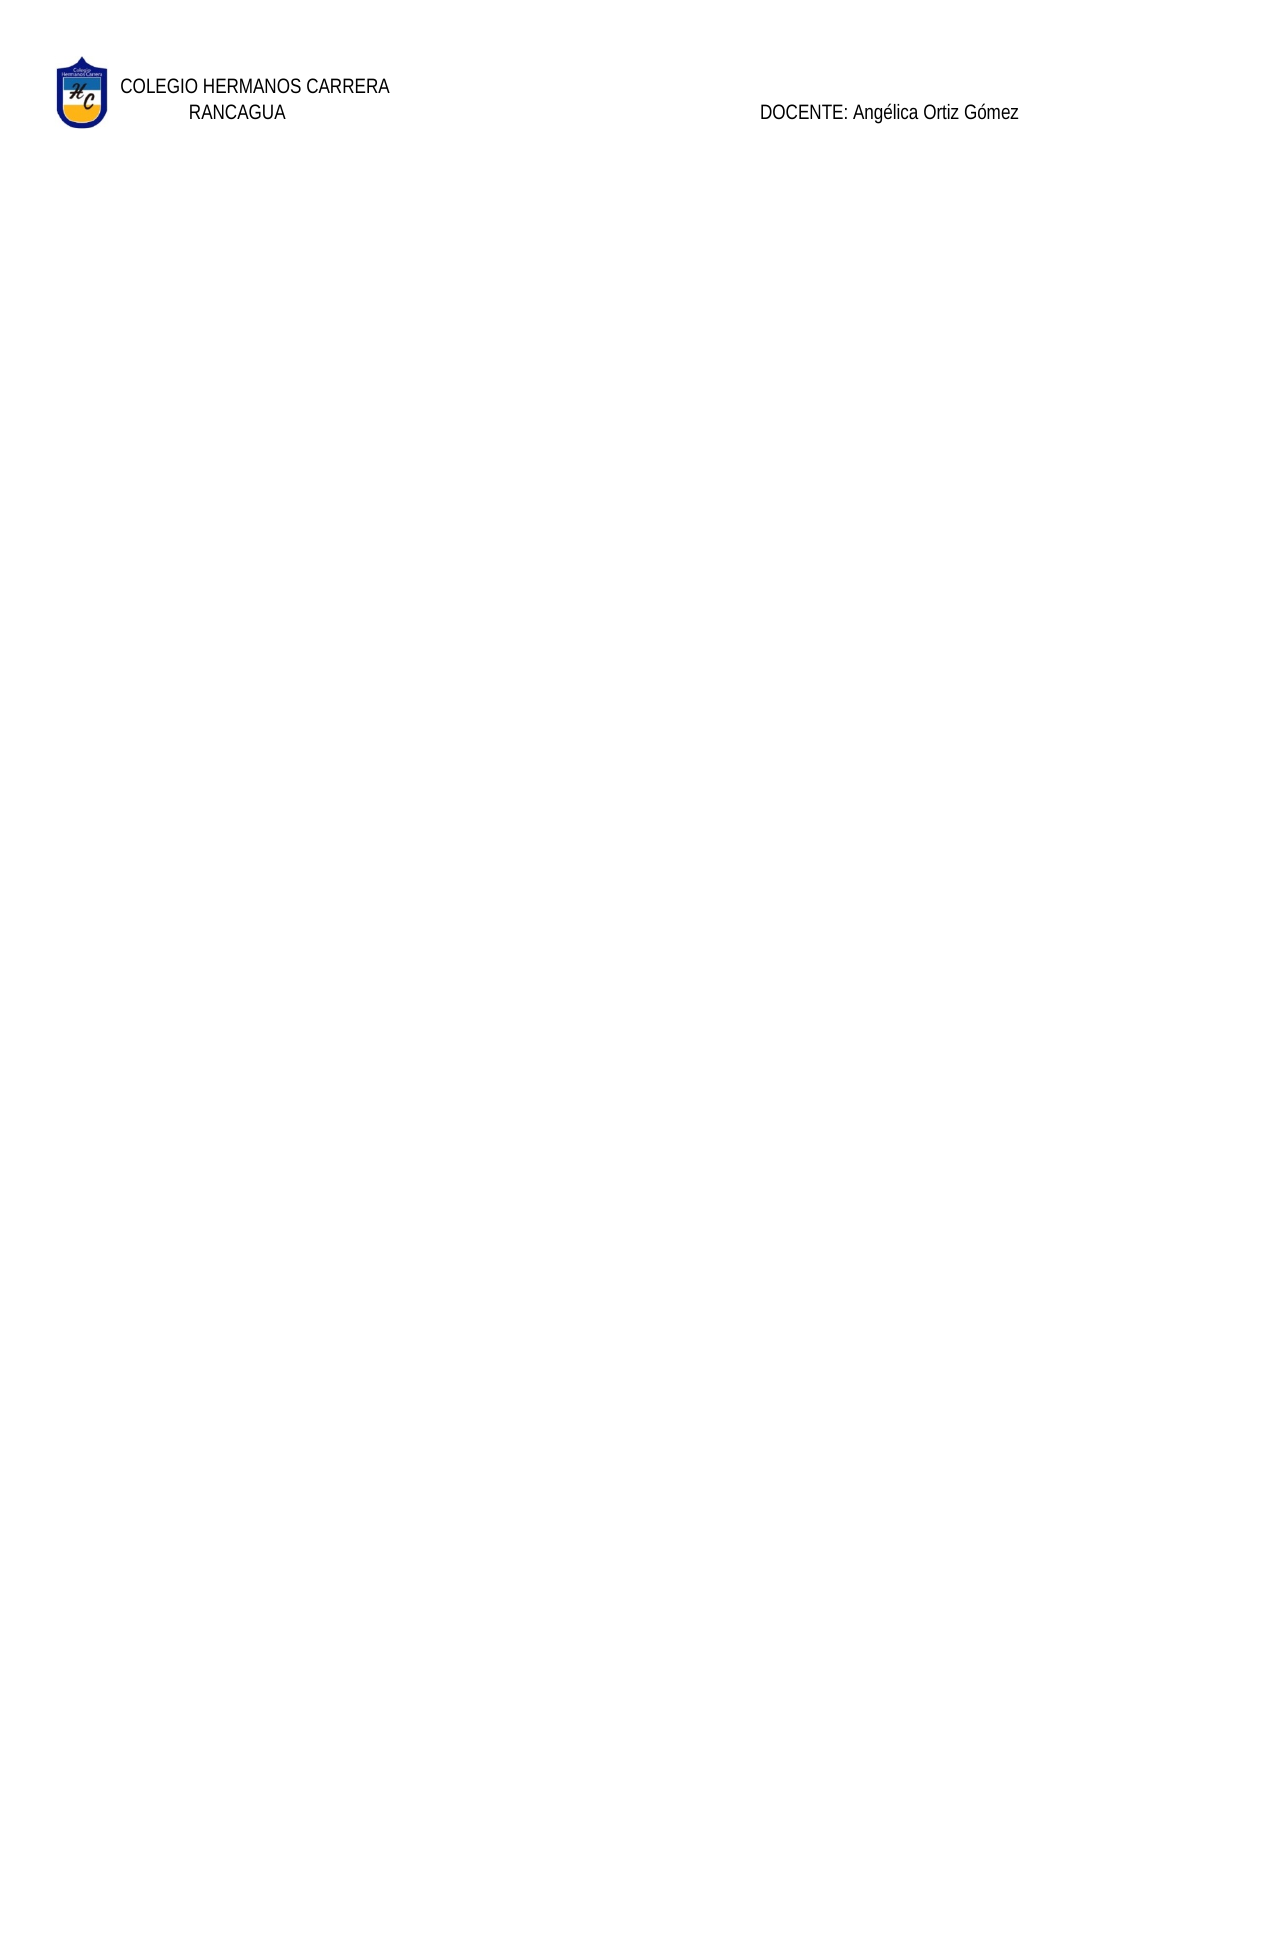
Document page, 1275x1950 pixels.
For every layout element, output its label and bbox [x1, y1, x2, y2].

picture [54, 56, 109, 129]
